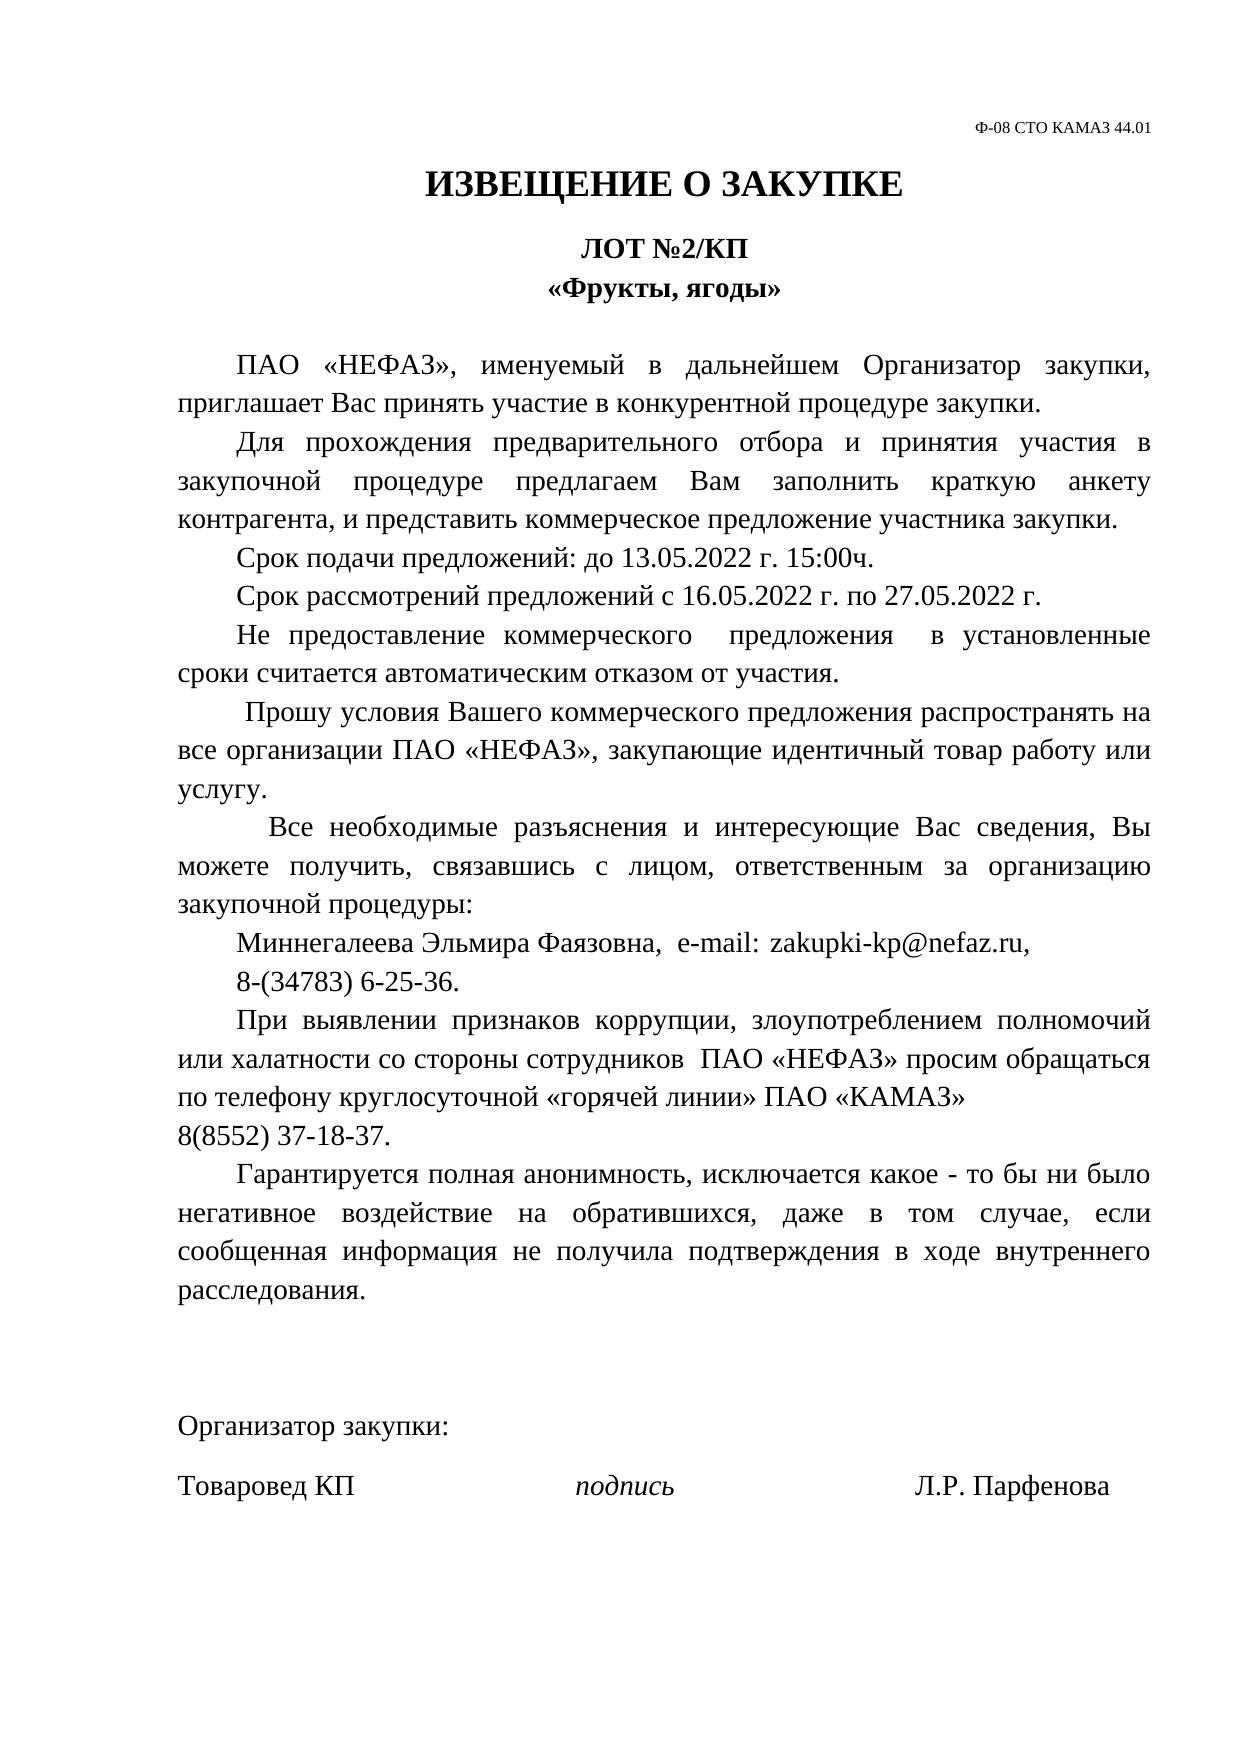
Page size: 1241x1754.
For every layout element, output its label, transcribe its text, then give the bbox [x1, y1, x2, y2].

text Срок рассмотрений предложений с 16.05.2022 г. по 27.05.2022 г. [177, 578, 1152, 612]
text ИЗВЕЩЕНИЕ О ЗАКУПКЕ [177, 161, 1152, 204]
text Для прохождения предварительного отбора и принятия участия в закупочной процедуре предлагаем Вам заполнить краткую анкету контрагента, и представить коммерческое предложение участника закупки. [177, 424, 1152, 535]
text Прошу условия Вашего коммерческого предложения распространять на все организации ПАО «НЕФАЗ», закупающие идентичный товар работу или услугу. [177, 694, 1152, 804]
text 8-(34783) 6-25-36. [177, 964, 1152, 997]
text Не предоставление коммерческого предложения в установленные сроки считается автоматическим отказом от участия. [177, 617, 1152, 689]
text Все необходимые разъяснения и интересующие Вас сведения, Вы можете получить, связавшись с лицом, ответственным за организацию закупочной процедуры: [177, 809, 1152, 920]
text Срок подачи предложений: до 13.05.2022 г. 15:00ч. [177, 540, 1152, 573]
text Организатор закупки: [177, 1408, 1152, 1442]
text Товаровед КП подпись Л.Р. Парфенова [177, 1468, 1152, 1501]
text «Фрукты, ягоды» [177, 270, 1152, 303]
text Ф-08 СТО КАМАЗ 44.01 [177, 118, 1152, 137]
text ЛОТ №2/КП [177, 231, 1152, 265]
text 8(8552) 37-18-37. [177, 1118, 1152, 1151]
text Гарантируется полная анонимность, исключается какое - то бы ни было негативное воздействие на обратившихся, даже в том случае, если сообщенная информация не получила подтверждения в ходе внутреннего расследования. [177, 1156, 1152, 1306]
text Миннегалеева Эльмира Фаязовна, e-mail: zakupki-kp@nefaz.ru, [177, 925, 1152, 959]
text При выявлении признаков коррупции, злоупотреблением полномочий или халатности со стороны сотрудников ПАО «НЕФАЗ» просим обращаться по телефону круглосуточной «горячей линии» ПАО «КАМАЗ» [177, 1002, 1152, 1113]
text ПАО «НЕФАЗ», именуемый в дальнейшем Организатор закупки, приглашает Вас принять участие в конкурентной процедуре закупки. [177, 347, 1152, 419]
